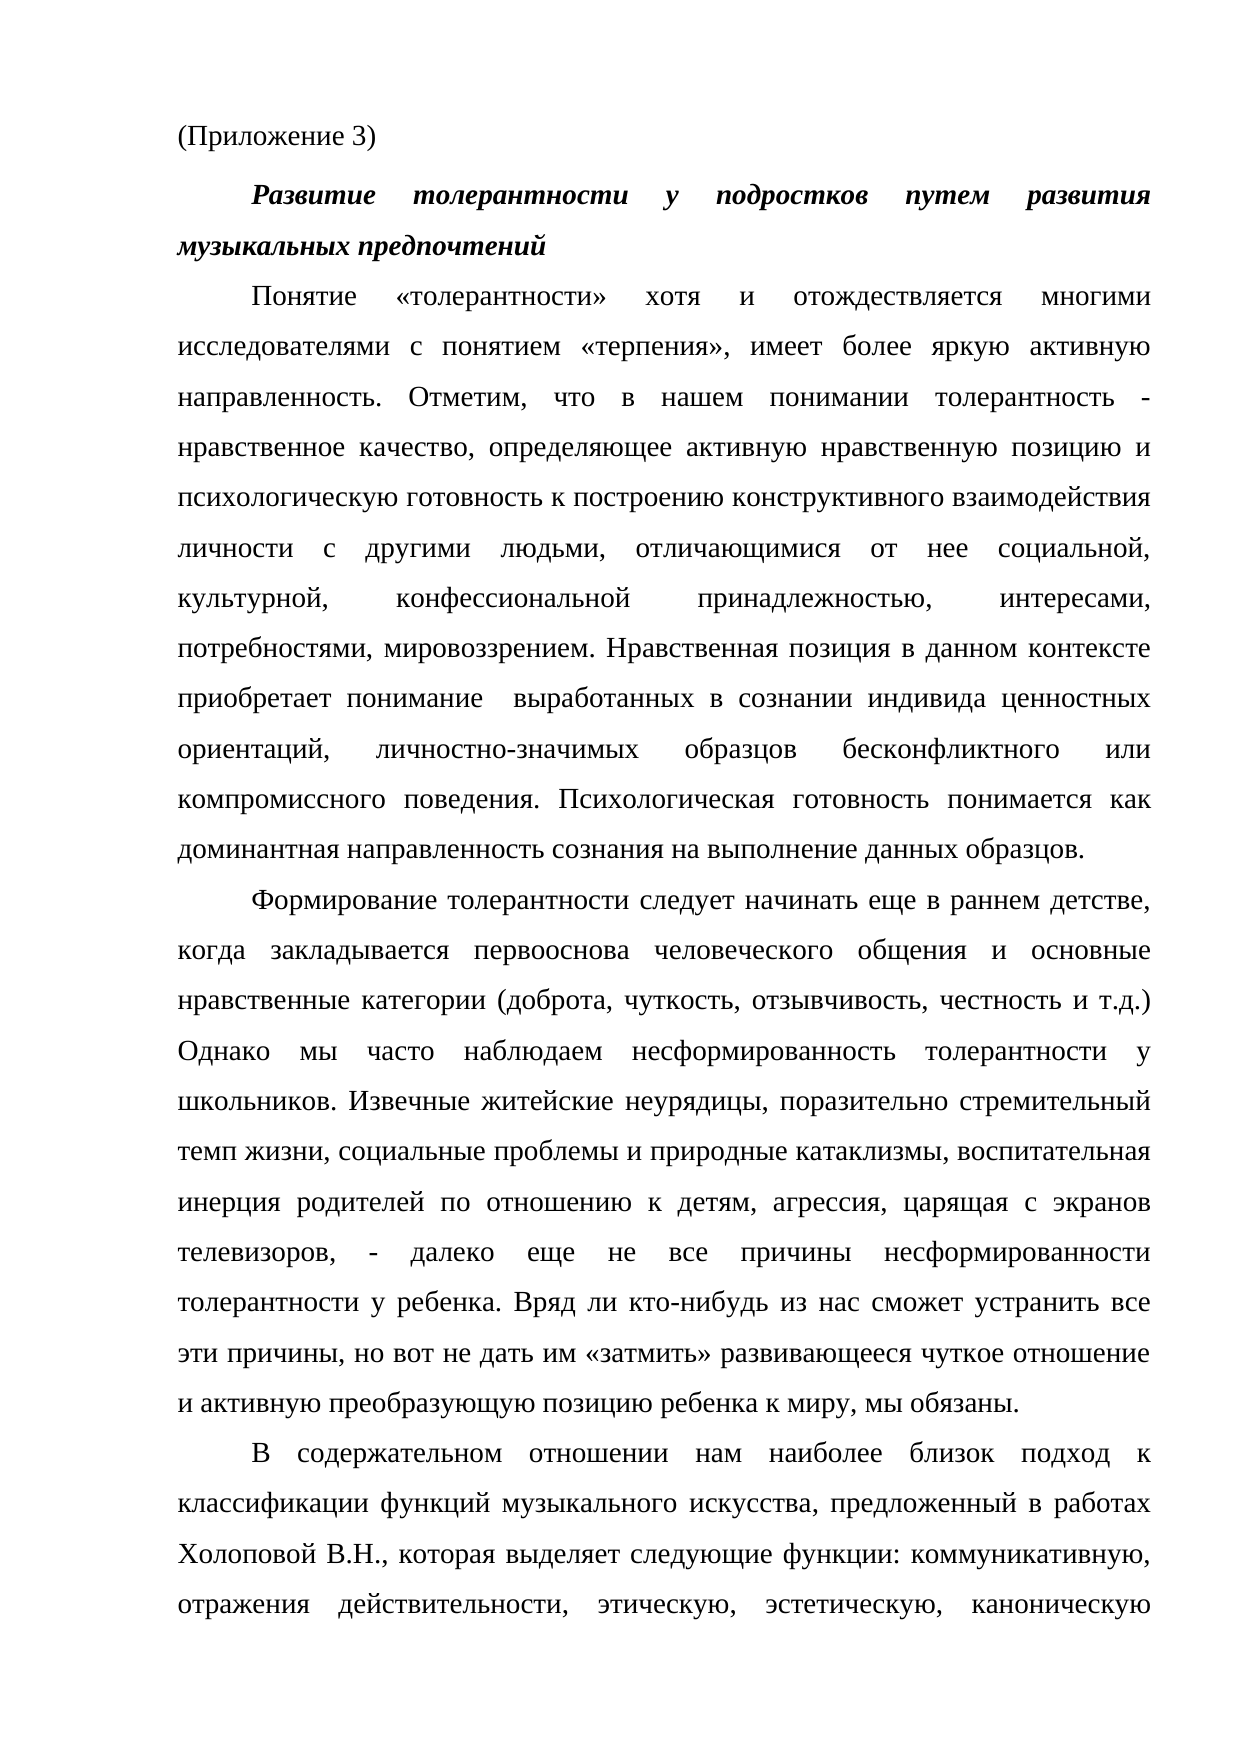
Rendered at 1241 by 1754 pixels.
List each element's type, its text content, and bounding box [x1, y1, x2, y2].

subtitle Развитие толерантности у подростков путем развития музыкальных предпочтений [177, 177, 1152, 261]
text (Приложение 3) [177, 118, 1152, 152]
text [177, 1435, 1152, 1620]
text Понятие «толерантности» хотя и отождествляется многими исследователями с понятием «терпения», имеет более яркую активную направленность. Отметим, что в нашем понимании толерантность - нравственное качество, определяющее активную нравственную позицию и психологическую готовность к построению конструктивного взаимодействия личности с другими людьми, отличающимися от нее социальной, культурной, конфессиональной принадлежностью, интересами, потребностями, мировоззрением. Нравственная позиция в данном контексте приобретает понимание выработанных в сознании индивида ценностных ориентаций, личностно-значимых образцов бесконфликтного или компромиссного поведения. Психологическая готовность понимается как доминантная направленность сознания на выполнение данных образцов. [177, 278, 1152, 865]
text Формирование толерантности следует начинать еще в раннем детстве, когда закладывается первооснова человеческого общения и основные нравственные категории (доброта, чуткость, отзывчивость, честность и т.д.) Однако мы часто наблюдаем несформированность толерантности у школьников. Извечные житейские неурядицы, поразительно стремительный темп жизни, социальные проблемы и природные катаклизмы, воспитательная инерция родителей по отношению к детям, агрессия, царящая с экранов телевизоров, - далеко еще не все причины несформированности толерантности у ребенка. Вряд ли кто-нибудь из нас сможет устранить все эти причины, но вот не дать им «затмить» развивающееся чуткое отношение и активную преобразующую позицию ребенка к миру, мы обязаны. [177, 882, 1152, 1418]
